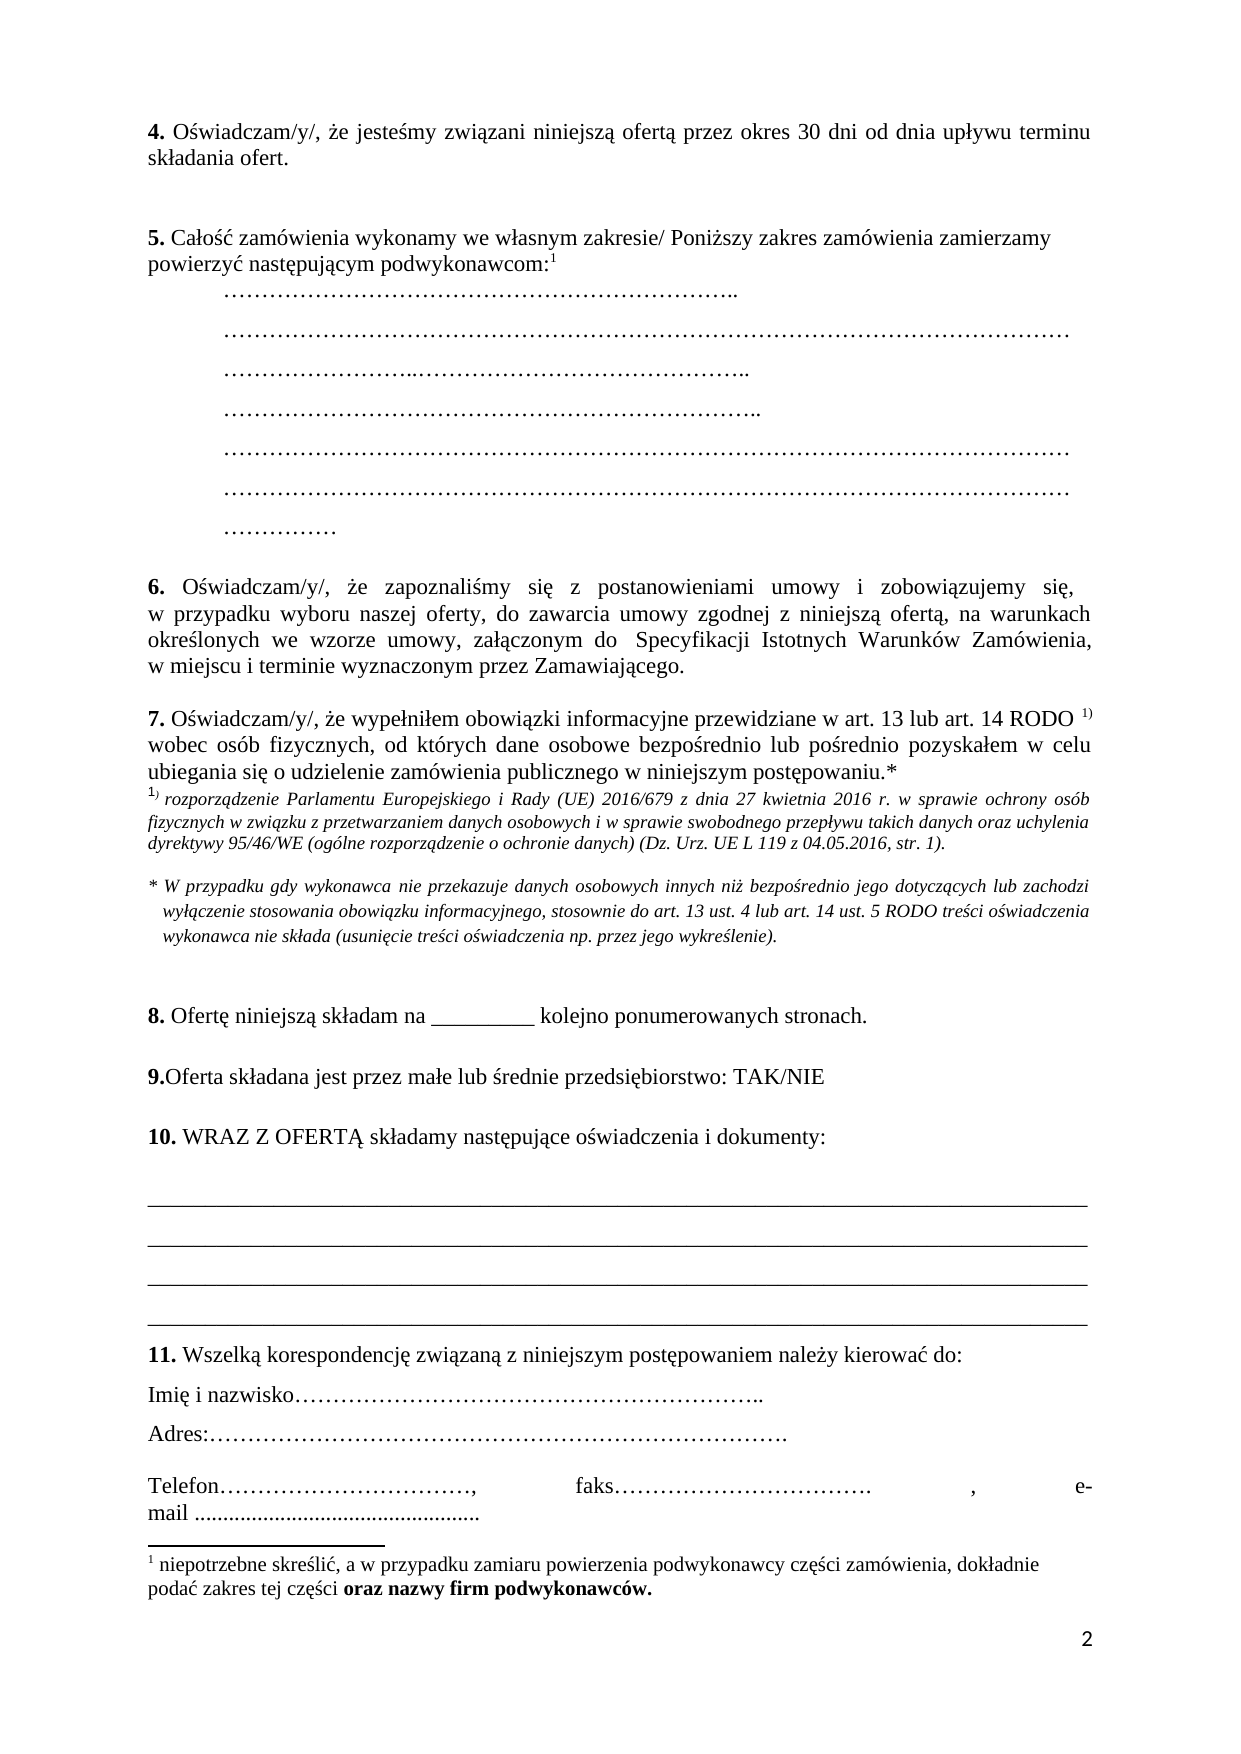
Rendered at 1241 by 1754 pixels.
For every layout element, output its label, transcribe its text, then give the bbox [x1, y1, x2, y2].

text Telefon……………………………, faks……………………………. , e-mail .................................................. [148, 1472, 1092, 1525]
text 8. Ofertę niniejszą składam na _________ kolejno ponumerowanych stronach. [148, 1002, 1092, 1029]
text powierzyć następującym podwykonawcom: [148, 250, 1092, 276]
text * W przypadku gdy wykonawca nie przekazuje danych osobowych innych niż bezpośrednio jego dotyczących lub zachodzi wyłączenie stosowania obowiązku informacyjnego, stosownie do art. 13 ust. 4 lub art. 14 ust. 5 RODO treści oświadczenia wykonawca nie składa (usunięcie treści oświadczenia np. przez jego wykreślenie). [148, 875, 1092, 946]
text 9.Oferta składana jest przez małe lub średnie przedsiębiorstwo: TAK/NIE [148, 1063, 1092, 1089]
text 7. Oświadczam/y/, że wypełniłem obowiązki informacyjne przewidziane w art. 13 lub art. 14 RODO 1) wobec osób fizycznych, od których dane osobowe bezpośrednio lub pośrednio pozyskałem w celu ubiegania się o udzielenie zamówienia publicznego w niniejszym postępowaniu.* [148, 705, 1092, 784]
text 10. WRAZ Z OFERTĄ składamy następujące oświadczenia i dokumenty: [148, 1123, 1092, 1149]
text ________________________________________________________________________________________________________________________________________________________________________________________________________________________________________________________________________________________________________________________________________ [148, 1183, 1092, 1328]
text 4. Oświadczam/y/, że jesteśmy związani niniejszą ofertą przez okres 30 dni od dnia upływu terminu składania ofert. [148, 118, 1092, 171]
text 6. Oświadczam/y/, że zapoznaliśmy się z postanowieniami umowy i zobowiązujemy się, w przypadku wyboru naszej oferty, do zawarcia umowy zgodnej z niniejszą ofertą, na warunkach określonych we wzorze umowy, załączonym do Specyfikacji Istotnych Warunków Zamówienia, w miejscu i terminie wyznaczonym przez Zamawiającego. [148, 573, 1092, 679]
text …………………………………………………………..………………………………………………………………………………………………………………………..……………………………………..……………………………………………………………..………………………………………………………………………………………………………………………………………………………………………………………………………………… [223, 276, 1092, 539]
text 5. Całość zamówienia wykonamy we własnym zakresie/ Poniższy zakres zamówienia zamierzamy [148, 223, 1092, 250]
text 11. Wszelką korespondencję związaną z niniejszym postępowaniem należy kierować do: [148, 1341, 1092, 1368]
text 1) rozporządzenie Parlamentu Europejskiego i Rady (UE) 2016/679 z dnia 27 kwietnia 2016 r. w sprawie ochrony osób fizycznych w związku z przetwarzaniem danych osobowych i w sprawie swobodnego przepływu takich danych oraz uchylenia dyrektywy 95/46/WE (ogólne rozporządzenie o ochronie danych) (Dz. Urz. UE L 119 z 04.05.2016, str. 1). [148, 784, 1092, 854]
text Imię i nazwisko…………………………………………………….. [148, 1381, 1092, 1407]
text Adres:…………………………………………………………………. [148, 1420, 1092, 1447]
